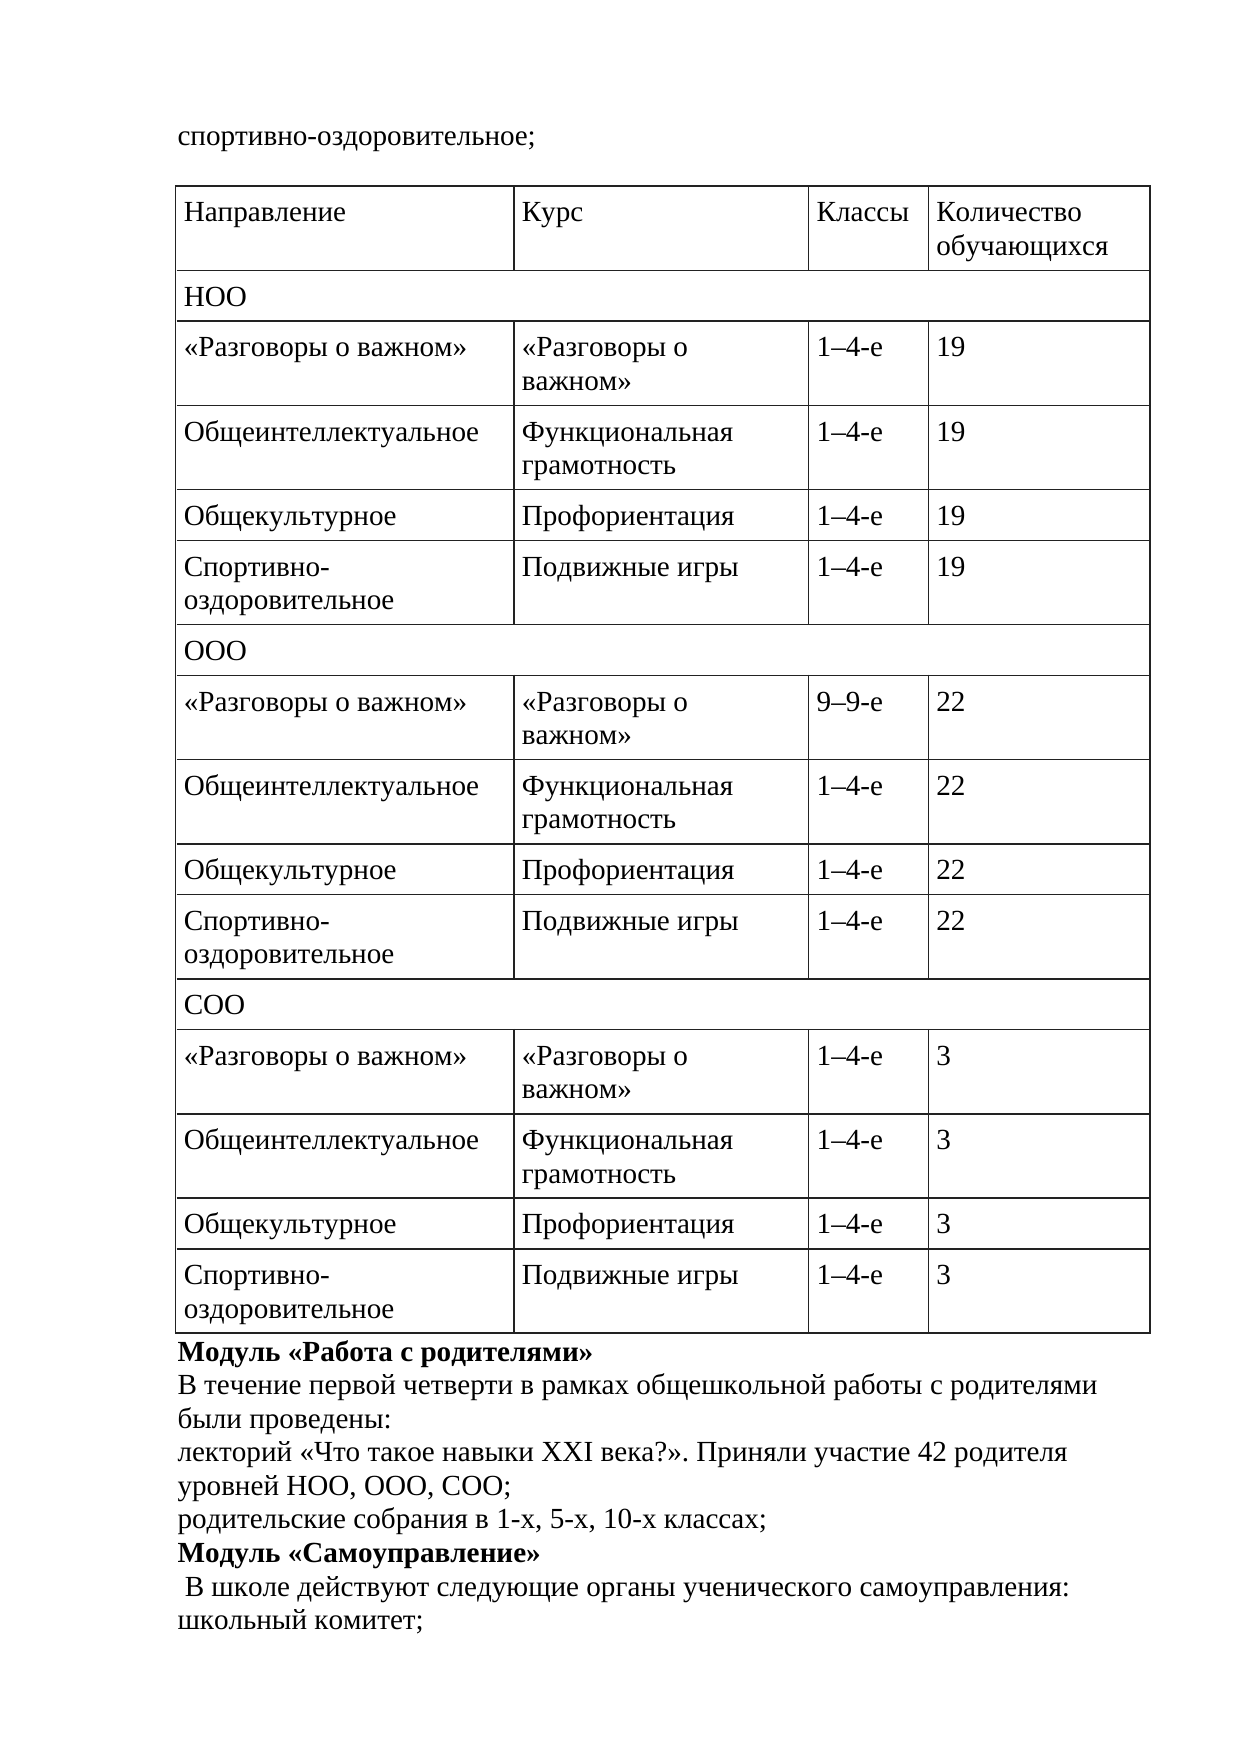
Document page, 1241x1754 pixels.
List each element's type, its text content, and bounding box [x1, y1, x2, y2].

table_cell 3 [929, 1115, 1149, 1197]
table_header Классы [809, 187, 928, 269]
table_cell 3 [929, 1250, 1149, 1332]
table_cell Подвижные игры [515, 541, 808, 624]
table_cell 22 [929, 895, 1149, 978]
table_cell Профориентация [515, 490, 808, 539]
table_cell Общекультурное [176, 1198, 513, 1248]
table_cell 19 [929, 490, 1149, 539]
table_cell «Разговоры о важном» [176, 676, 513, 759]
table_cell 1–4-е [809, 895, 928, 978]
table_cell Профориентация [515, 845, 808, 894]
table_cell НОО [176, 271, 1149, 320]
table_cell 1–4-е [809, 1199, 928, 1248]
table_cell 1–4-е [809, 406, 928, 489]
text Модуль «Работа с родителями» [177, 1334, 1152, 1367]
table_cell «Разговоры о важном» [176, 1030, 513, 1113]
table_cell Функциональная грамотность [515, 406, 808, 489]
table_cell 1–4-е [809, 490, 928, 539]
table_cell Подвижные игры [515, 895, 808, 978]
table_cell Общекультурное [176, 490, 513, 539]
text В течение первой четверти в рамках общешкольной работы с родителями были проведены: [177, 1367, 1152, 1434]
table_cell Общеинтеллектуальное [176, 760, 513, 843]
table_cell Профориентация [515, 1199, 808, 1248]
table_cell 19 [929, 541, 1149, 624]
table_cell 1–4-е [809, 760, 928, 843]
table_cell 19 [929, 406, 1149, 489]
table_cell 1–4-е [809, 541, 928, 624]
table_cell Функциональная грамотность [515, 760, 808, 843]
table_cell 9–9-е [809, 676, 928, 759]
text спортивно-оздоровительное; [177, 118, 1152, 152]
table_cell Функциональная грамотность [515, 1115, 808, 1197]
text Модуль «Самоуправление» [177, 1535, 1152, 1569]
table_cell «Разговоры о важном» [515, 676, 808, 759]
text лекторий «Что такое навыки XXI века?». Приняли участие 42 родителя уровней НОО, ООО, СОО; [177, 1434, 1152, 1502]
text родительские собрания в 1-х, 5-х, 10-х классах; [177, 1502, 1152, 1535]
table_cell Общеинтеллектуальное [176, 1114, 513, 1197]
table_cell 22 [929, 845, 1149, 894]
table_cell Общекультурное [176, 844, 513, 894]
table_cell 22 [929, 760, 1149, 843]
table_cell ООО [176, 625, 1149, 674]
table_cell 3 [929, 1199, 1149, 1248]
table_cell 1–4-е [809, 1030, 928, 1113]
table_cell 19 [929, 322, 1149, 404]
table_cell Спортивно-оздоровительное [176, 895, 513, 978]
table_cell 1–4-е [809, 845, 928, 894]
table_cell 22 [929, 676, 1149, 759]
table_cell «Разговоры о важном» [176, 321, 513, 404]
table_cell СОО [176, 979, 1149, 1029]
table_header Количество обучающихся [929, 187, 1149, 269]
text В школе действуют следующие органы ученического самоуправления: [177, 1569, 1152, 1602]
table_cell Подвижные игры [515, 1250, 808, 1332]
table_header Направление [176, 187, 513, 269]
table_cell «Разговоры о важном» [515, 1030, 808, 1113]
table_cell 3 [929, 1030, 1149, 1113]
table_header Курс [515, 187, 808, 269]
table_cell «Разговоры о важном» [515, 322, 808, 404]
table_cell Спортивно-оздоровительное [176, 541, 513, 624]
table_cell Общеинтеллектуальное [176, 406, 513, 489]
table_cell 1–4-е [809, 1115, 928, 1197]
table_cell 1–4-е [809, 1250, 928, 1332]
text школьный комитет; [177, 1602, 1152, 1636]
table_cell 1–4-е [809, 322, 928, 404]
table_cell Спортивно-оздоровительное [176, 1249, 513, 1332]
